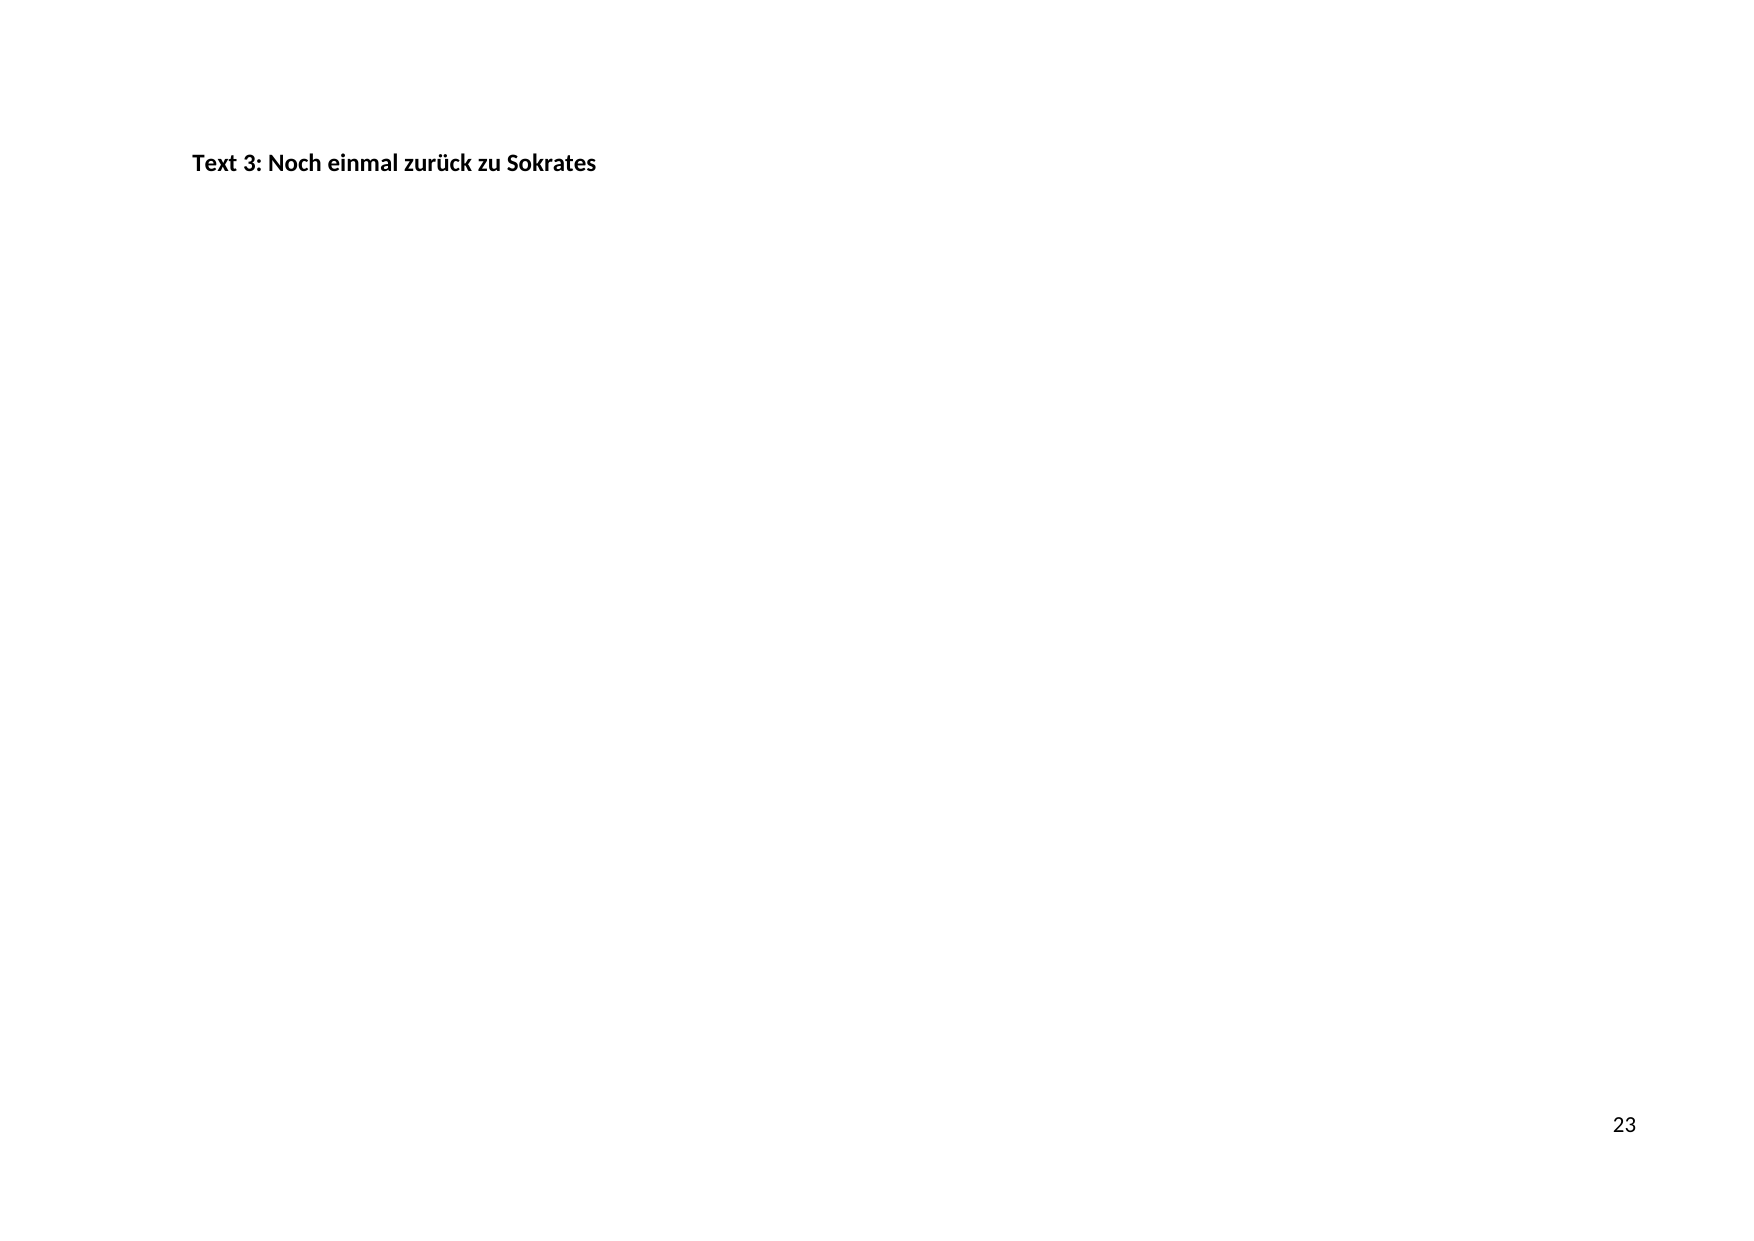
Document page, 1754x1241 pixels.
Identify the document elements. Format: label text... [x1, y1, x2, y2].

text Text 3: Noch einmal zurück zu Sokrates [192, 148, 1647, 178]
